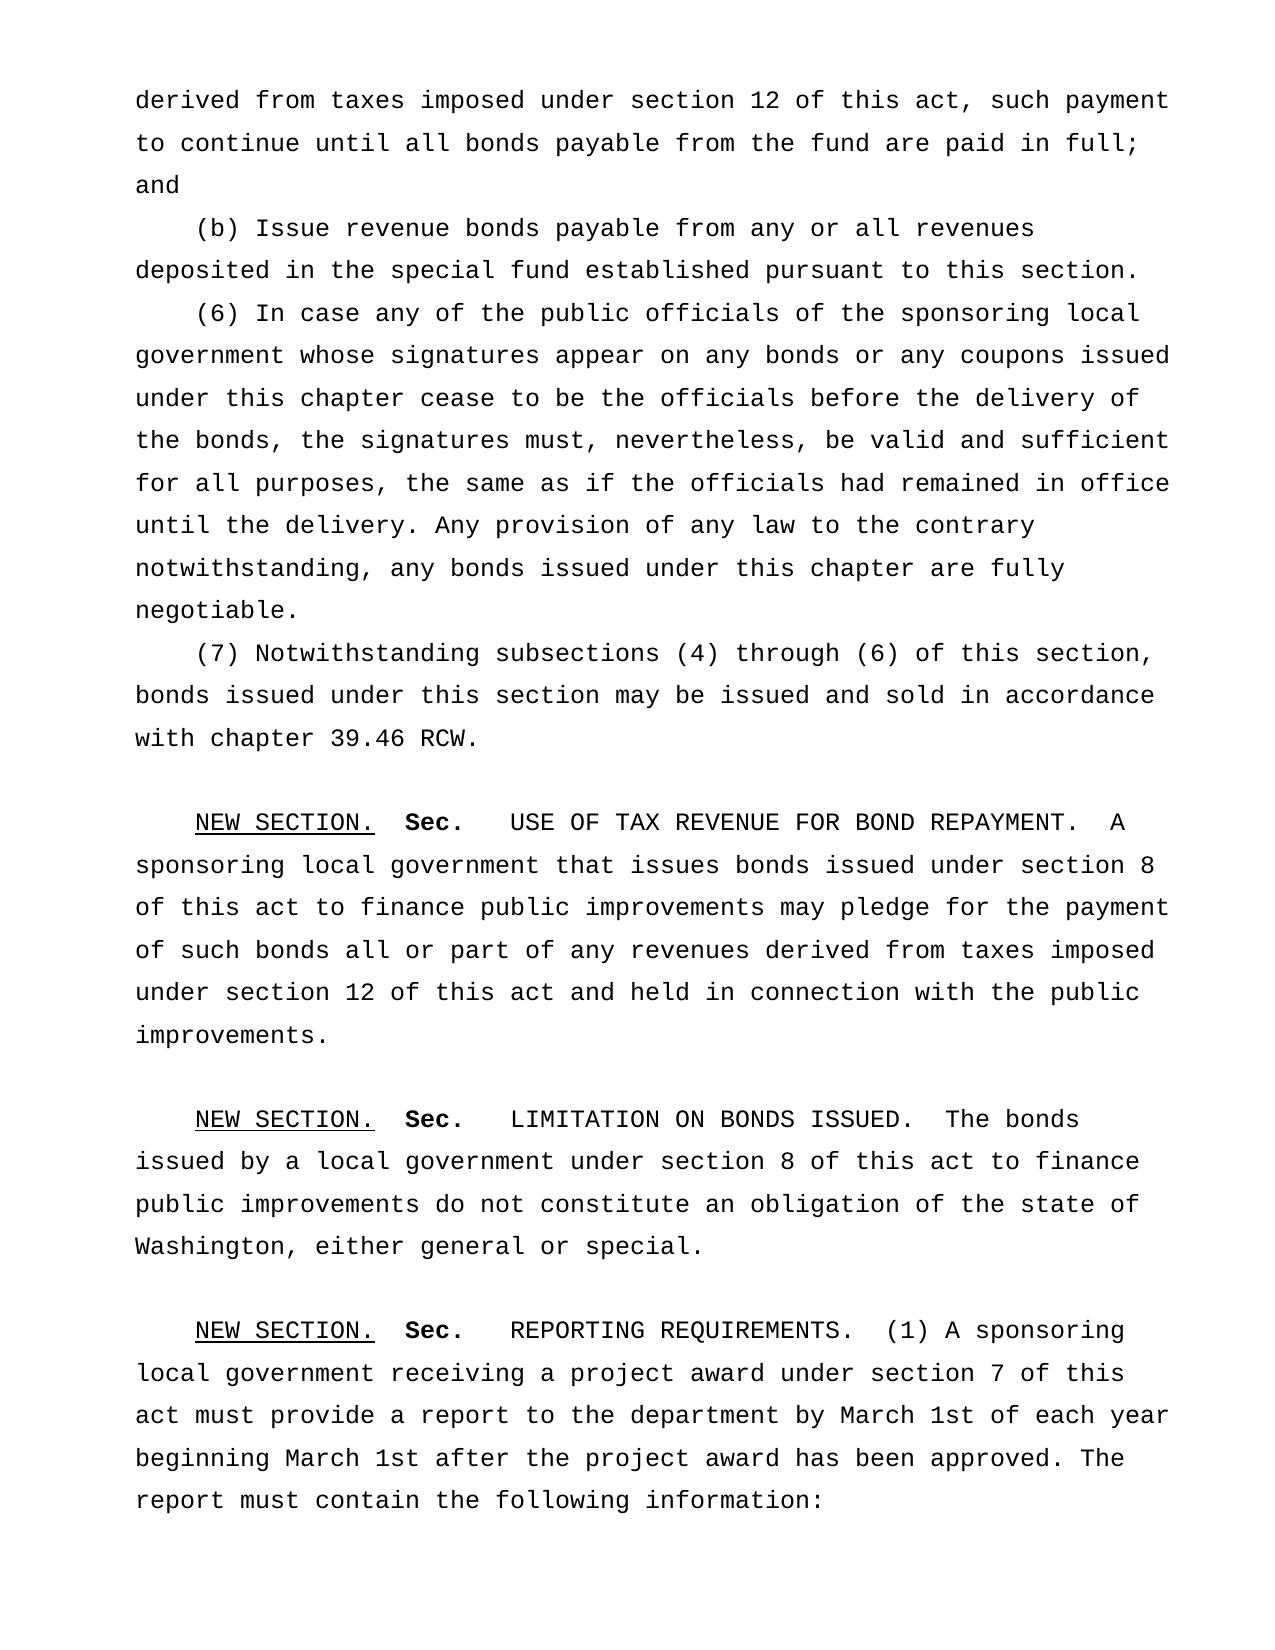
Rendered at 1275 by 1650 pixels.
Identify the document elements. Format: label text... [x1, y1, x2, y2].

text NEW SECTION. Sec. USE OF TAX REVENUE FOR BOND REPAYMENT. A sponsoring local government that issues bonds issued under section 8 of this act to finance public improvements may pledge for the payment of such bonds all or part of any revenues derived from taxes imposed under section 12 of this act and held in connection with the public improvements. [135, 797, 1170, 1052]
text (6) In case any of the public officials of the sponsoring local government whose signatures appear on any bonds or any coupons issued under this chapter cease to be the officials before the delivery of the bonds, the signatures must, nevertheless, be valid and sufficient for all purposes, the same as if the officials had remained in office until the delivery. Any provision of any law to the contrary notwithstanding, any bonds issued under this chapter are fully negotiable. [135, 287, 1170, 627]
text NEW SECTION. Sec. LIMITATION ON BONDS ISSUED. The bonds issued by a local government under section 8 of this act to finance public improvements do not constitute an obligation of the state of Washington, either general or special. [135, 1093, 1170, 1263]
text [135, 75, 1170, 202]
text NEW SECTION. Sec. REPORTING REQUIREMENTS. (1) A sponsoring local government receiving a project award under section 7 of this act must provide a report to the department by March 1st of each year beginning March 1st after the project award has been approved. The report must contain the following information: [135, 1305, 1170, 1517]
text (b) Issue revenue bonds payable from any or all revenues deposited in the special fund established pursuant to this section. [135, 202, 1170, 287]
text (7) Notwithstanding subsections (4) through (6) of this section, bonds issued under this section may be issued and sold in accordance with chapter 39.46 RCW. [135, 627, 1170, 755]
